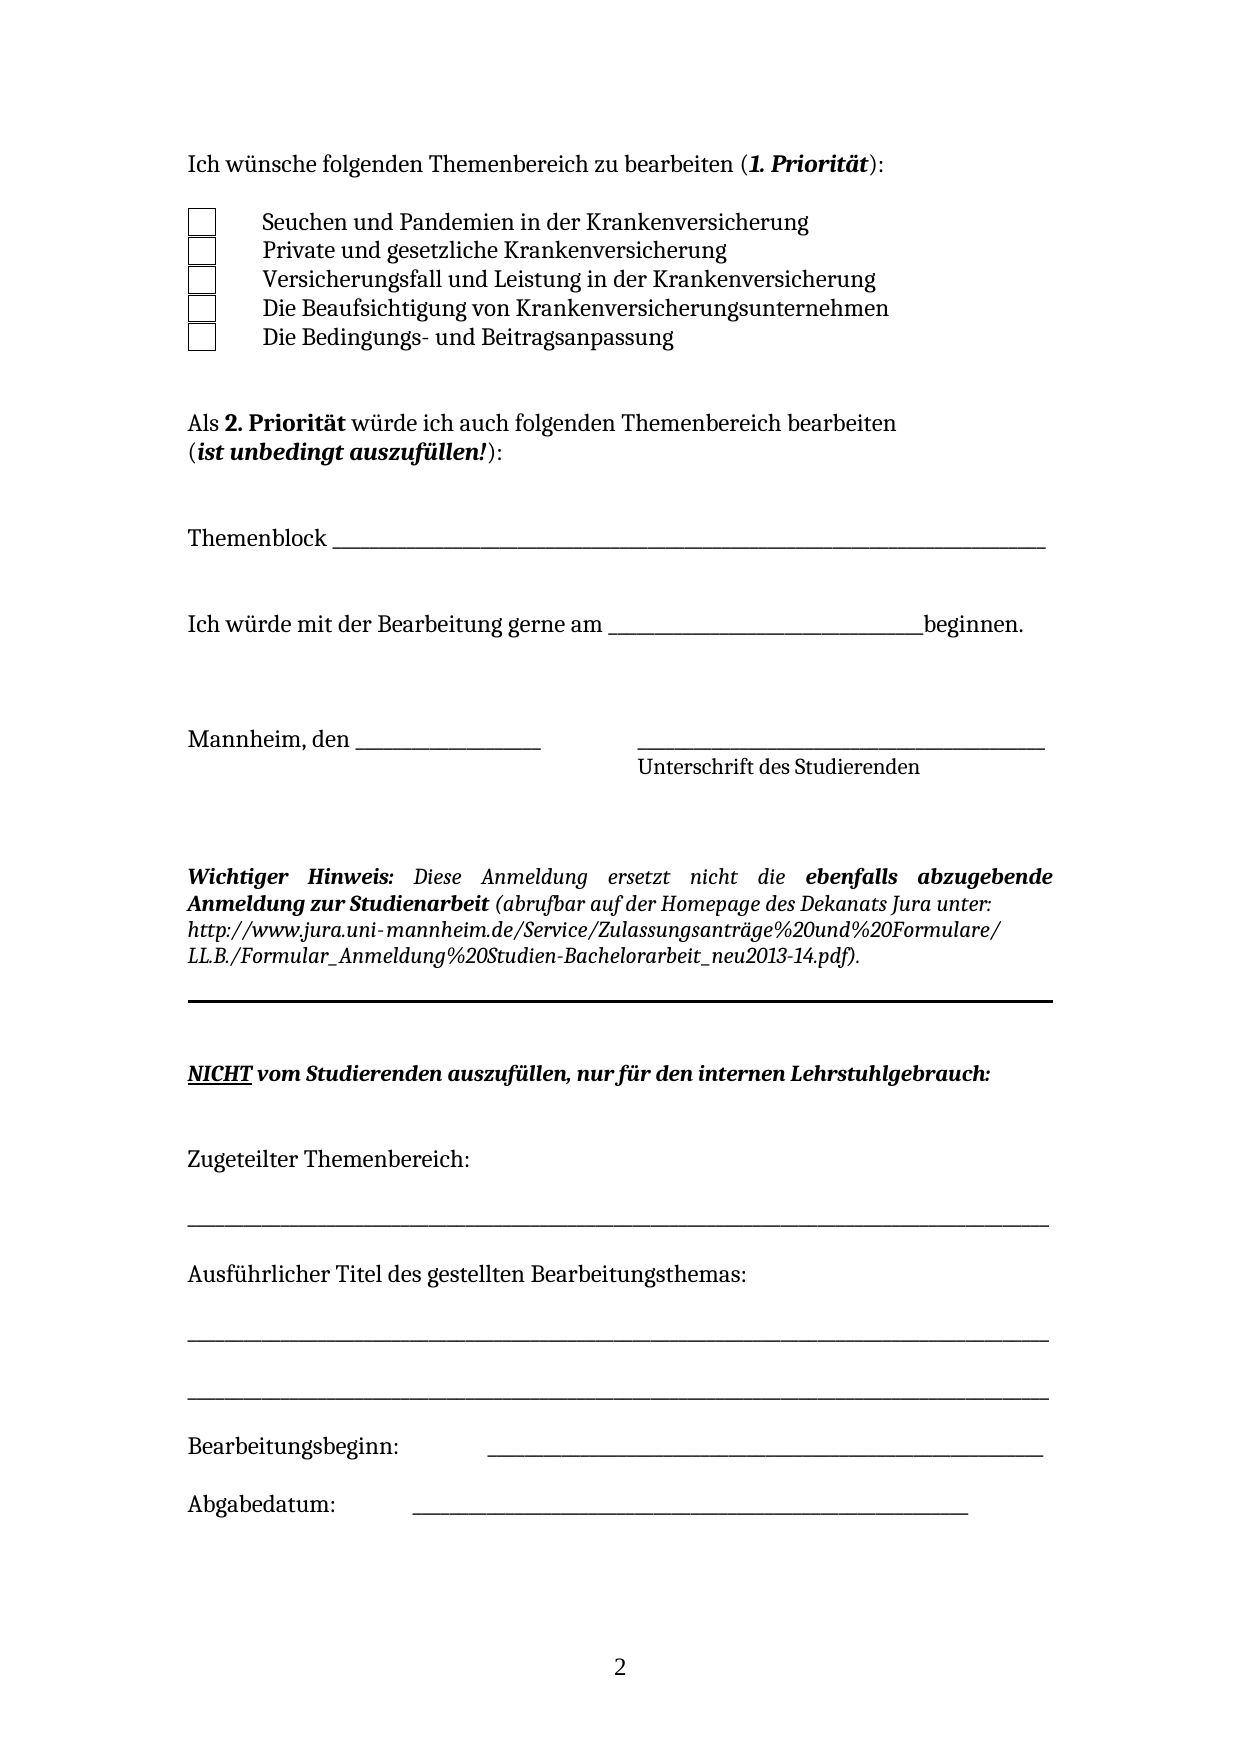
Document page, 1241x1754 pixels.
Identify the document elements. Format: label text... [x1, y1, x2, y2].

text Mannheim, den ____________________ ____________________________________________ [187, 725, 1053, 754]
text Wichtiger Hinweis: Diese Anmeldung ersetzt nicht die ebenfalls abzugebende Anmeldung zur Studienarbeit (abrufbar auf der Homepage des Dekanats Jura unter: [187, 864, 1053, 917]
text http://www.jura.uni-mannheim.de/Service/Zulassungsanträge%20und%20Formulare/LL.B./Formular_Anmeldung%20Studien-Bachelorarbeit_neu2013-14.pdf). [187, 917, 1053, 969]
text Private und gesetzliche Krankenversicherung [187, 236, 1053, 265]
text Ausführlicher Titel des gestellten Bearbeitungsthemas: [187, 1260, 1053, 1288]
text Versicherungsfall und Leistung in der Krankenversicherung [187, 265, 1053, 294]
text Bearbeitungsbeginn: ____________________________________________________________ [187, 1432, 1053, 1461]
text Die Bedingungs- und Beitragsanpassung [187, 322, 1053, 351]
text Themenblock _____________________________________________________________________________ [187, 524, 1053, 552]
text Seuchen und Pandemien in der Krankenversicherung [187, 207, 1053, 236]
text Als 2. Priorität würde ich auch folgenden Themenbereich bearbeiten [187, 409, 1053, 437]
text NICHT vom Studierenden auszufüllen, nur für den internen Lehrstuhlgebrauch: [187, 1061, 1053, 1087]
text Die Beaufsichtigung von Krankenversicherungsunternehmen [187, 294, 1053, 322]
text Zugeteilter Themenbereich: [187, 1145, 1053, 1173]
text Ich wünsche folgenden Themenbereich zu bearbeiten (1. Priorität): [187, 150, 1053, 179]
text Unterschrift des Studierenden [187, 754, 1053, 780]
text Ich würde mit der Bearbeitung gerne am __________________________________beginnen. [187, 610, 1053, 639]
text (ist unbedingt auszufüllen!): [187, 437, 1053, 466]
text _____________________________________________________________________________________________ [187, 1202, 1053, 1231]
text _____________________________________________________________________________________________ [187, 1317, 1053, 1346]
text Abgabedatum: ____________________________________________________________ [187, 1490, 1053, 1518]
text _____________________________________________________________________________________________ [187, 1375, 1053, 1403]
